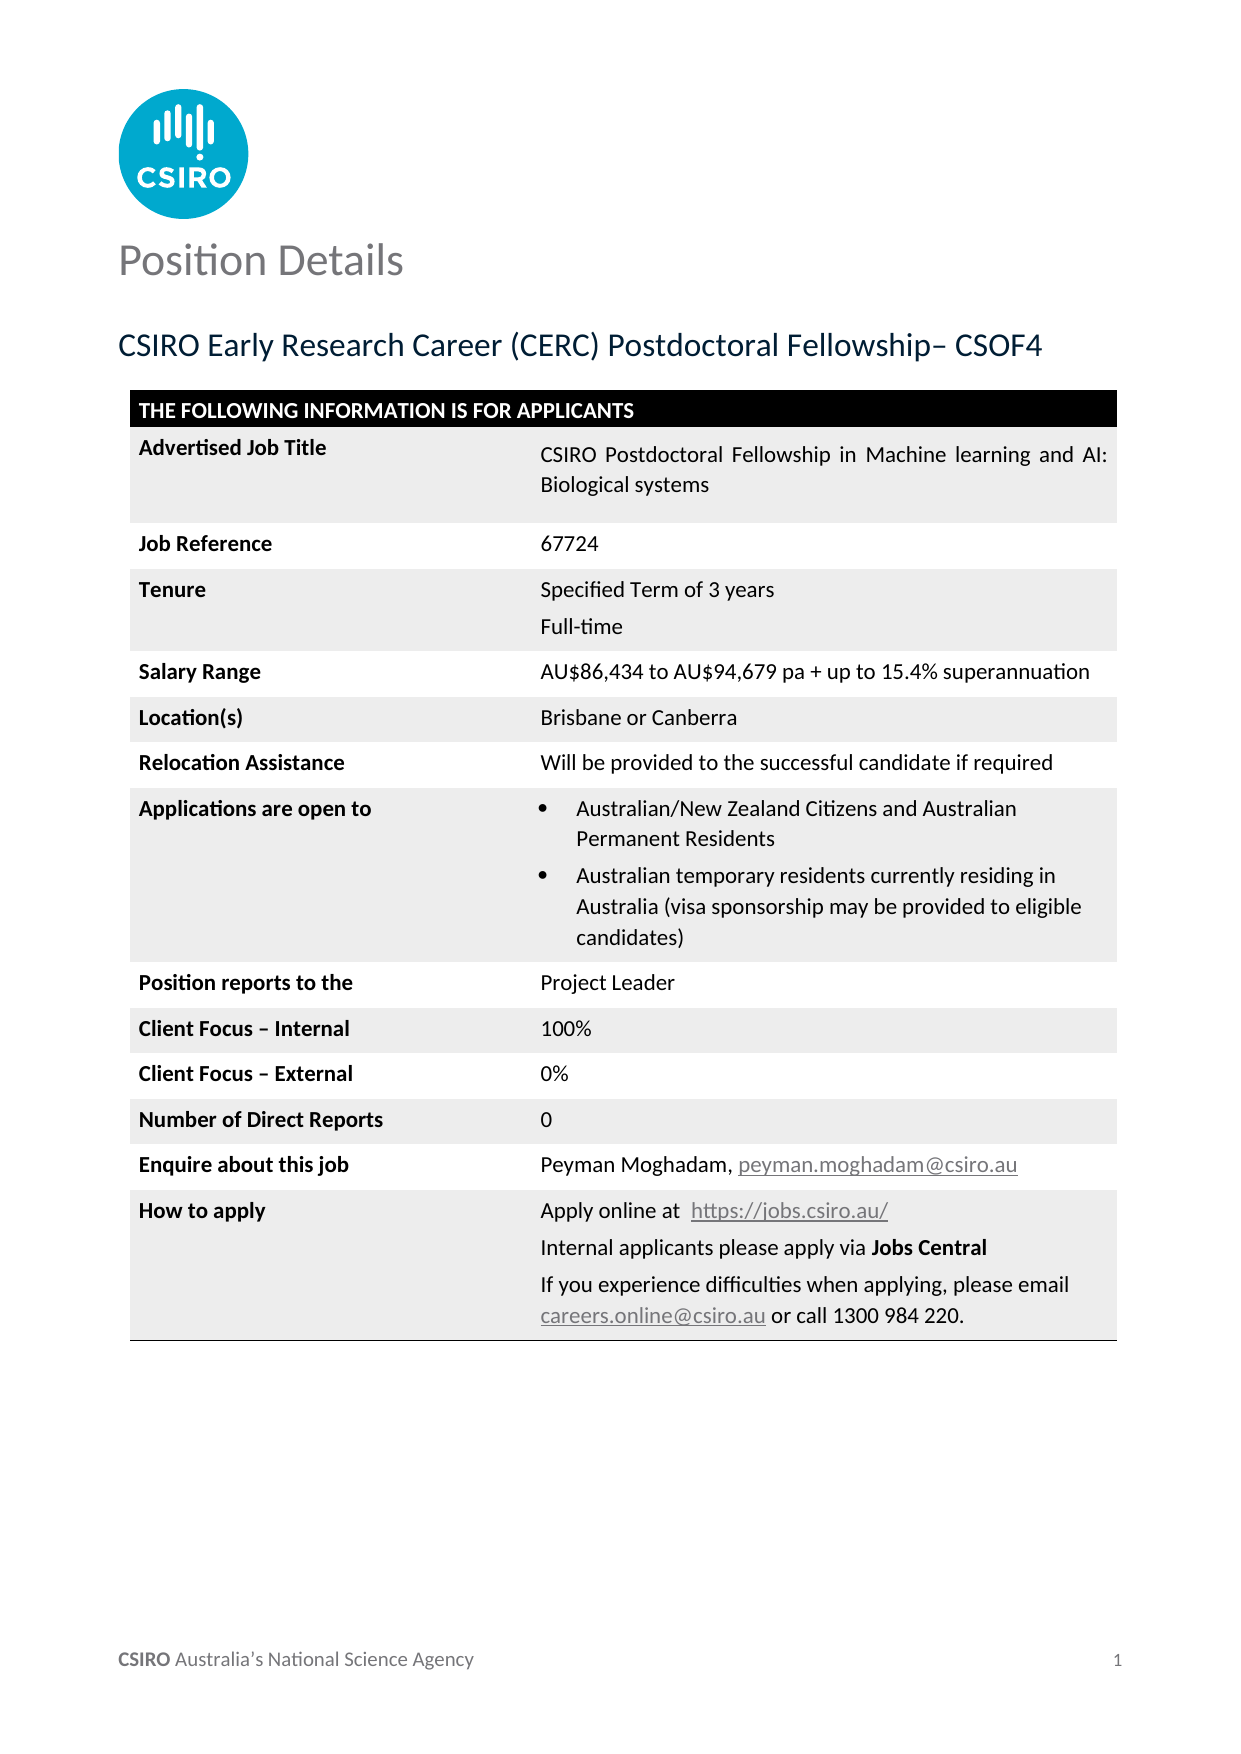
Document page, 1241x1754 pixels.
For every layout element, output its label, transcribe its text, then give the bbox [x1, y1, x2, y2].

table_cell Advertised Job Title [130, 427, 531, 523]
table_cell Peyman Moghadam, peyman.moghadam@csiro.au [531, 1144, 1117, 1190]
table_cell 0% [531, 1053, 1117, 1099]
table_cell Client Focus – Internal [130, 1008, 531, 1053]
table_cell 0 [531, 1099, 1117, 1144]
table_cell Enquire about this job [130, 1144, 531, 1190]
table_cell Specified Term of 3 years Full-time [531, 569, 1117, 651]
table_cell Position reports to the [130, 962, 531, 1008]
table_cell Relocation Assistance [130, 742, 531, 788]
table_cell 67724 [531, 523, 1117, 568]
table_cell Brisbane or Canberra [531, 697, 1117, 742]
table_cell Job Reference [130, 523, 531, 568]
table_cell Salary Range [130, 651, 531, 697]
table_cell Applications are open to [130, 788, 531, 962]
table_cell CSIRO Postdoctoral Fellowship in Machine learning and AI: Biological systems [531, 427, 1117, 523]
table_cell Will be provided to the successful candidate if required [531, 742, 1117, 788]
table_cell Australian/New Zealand Citizens and Australian Permanent Residents Australian temporary residents currently residing in Australia (visa sponsorship may be provided to eligible candidates) [531, 788, 1117, 962]
table_cell 100% [531, 1008, 1117, 1053]
table_cell How to apply [130, 1190, 531, 1340]
table_cell Location(s) [130, 697, 531, 742]
table_cell Client Focus – External [130, 1053, 531, 1099]
table_cell Project Leader [531, 962, 1117, 1008]
table_cell AU$86,434 to AU$94,679 pa + up to 15.4% superannuation [531, 651, 1117, 697]
table_cell Tenure [130, 569, 531, 651]
table_header The following information is for applicants [130, 390, 1117, 427]
table_cell Apply online at https://jobs.csiro.au/ Internal applicants please apply via Jobs Central If you experience difficulties when applying, please email careers.online@csiro.au or call 1300 984 220. [531, 1190, 1117, 1340]
table_cell Number of Direct Reports [130, 1099, 531, 1144]
